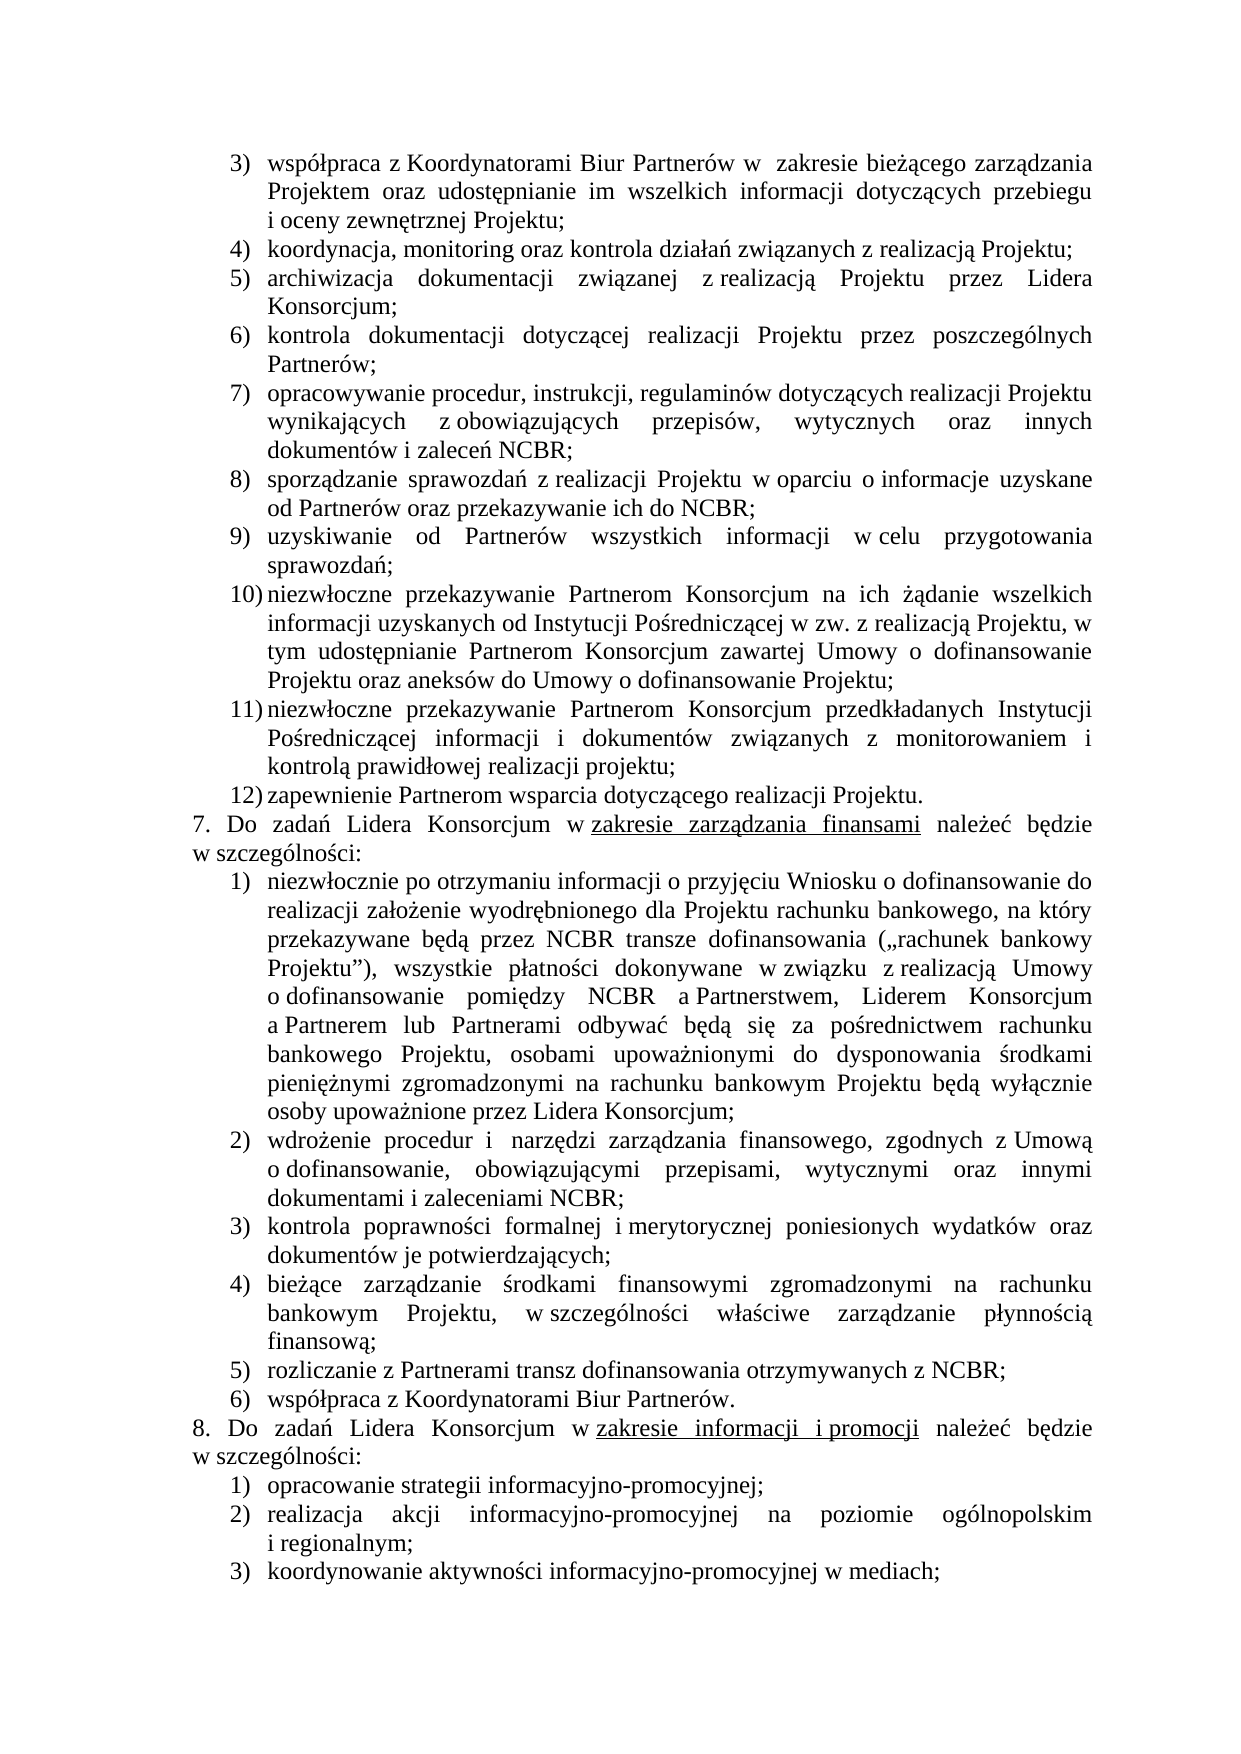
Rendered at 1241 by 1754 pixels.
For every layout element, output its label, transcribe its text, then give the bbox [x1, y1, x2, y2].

list uzyskiwanie od Partnerów wszystkich informacji w celu przygotowania sprawozdań; [229, 521, 1093, 579]
list współpraca z Koordynatorami Biur Partnerów w zakresie bieżącego zarządzania Projektem oraz udostępnianie im wszelkich informacji dotyczących przebiegu i oceny zewnętrznej Projektu; [229, 148, 1093, 234]
list niezwłocznie po otrzymaniu informacji o przyjęciu Wniosku o dofinansowanie do realizacji założenie wyodrębnionego dla Projektu rachunku bankowego, na który przekazywane będą przez NCBR transze dofinansowania („rachunek bankowy Projektu”), wszystkie płatności dokonywane w związku z realizacją Umowy o dofinansowanie pomiędzy NCBR a Partnerstwem, Liderem Konsorcjum a Partnerem lub Partnerami odbywać będą się za pośrednictwem rachunku bankowego Projektu, osobami upoważnionymi do dysponowania środkami pieniężnymi zgromadzonymi na rachunku bankowym Projektu będą wyłącznie osoby upoważnione przez Lidera Konsorcjum; [229, 866, 1093, 1125]
list niezwłoczne przekazywanie Partnerom Konsorcjum na ich żądanie wszelkich informacji uzyskanych od Instytucji Pośredniczącej w zw. z realizacją Projektu, w tym udostępnianie Partnerom Konsorcjum zawartej Umowy o dofinansowanie Projektu oraz aneksów do Umowy o dofinansowanie Projektu; [229, 579, 1093, 694]
list rozliczanie z Partnerami transz dofinansowania otrzymywanych z NCBR; [229, 1355, 1093, 1384]
list kontrola dokumentacji dotyczącej realizacji Projektu przez poszczególnych Partnerów; [229, 320, 1093, 378]
list koordynacja, monitoring oraz kontrola działań związanych z realizacją Projektu; [229, 234, 1093, 263]
list sporządzanie sprawozdań z realizacji Projektu w oparciu o informacje uzyskane od Partnerów oraz przekazywanie ich do NCBR; [229, 464, 1093, 521]
list niezwłoczne przekazywanie Partnerom Konsorcjum przedkładanych Instytucji Pośredniczącej informacji i dokumentów związanych z monitorowaniem i kontrolą prawidłowej realizacji projektu; [229, 694, 1093, 780]
list opracowywanie procedur, instrukcji, regulaminów dotyczących realizacji Projektu wynikających z obowiązujących przepisów, wytycznych oraz innych dokumentów i zaleceń NCBR; [229, 378, 1093, 464]
list zapewnienie Partnerom wsparcia dotyczącego realizacji Projektu. [229, 780, 1093, 809]
list opracowanie strategii informacyjno-promocyjnej; [229, 1470, 1093, 1499]
list realizacja akcji informacyjno-promocyjnej na poziomie ogólnopolskim i regionalnym; [229, 1499, 1093, 1556]
text 8. Do zadań Lidera Konsorcjum w zakresie informacji i promocji należeć będzie w szczególności: [192, 1413, 1093, 1470]
list kontrola poprawności formalnej i merytorycznej poniesionych wydatków oraz dokumentów je potwierdzających; [229, 1211, 1093, 1269]
list koordynowanie aktywności informacyjno-promocyjnej w mediach; [229, 1556, 1093, 1585]
list wdrożenie procedur i narzędzi zarządzania finansowego, zgodnych z Umową o dofinansowanie, obowiązującymi przepisami, wytycznymi oraz innymi dokumentami i zaleceniami NCBR; [229, 1125, 1093, 1211]
list współpraca z Koordynatorami Biur Partnerów. [229, 1384, 1093, 1413]
list archiwizacja dokumentacji związanej z realizacją Projektu przez Lidera Konsorcjum; [229, 263, 1093, 320]
list bieżące zarządzanie środkami finansowymi zgromadzonymi na rachunku bankowym Projektu, w szczególności właściwe zarządzanie płynnością finansową; [229, 1269, 1093, 1355]
text 7. Do zadań Lidera Konsorcjum w zakresie zarządzania finansami należeć będzie w szczególności: [192, 809, 1093, 866]
